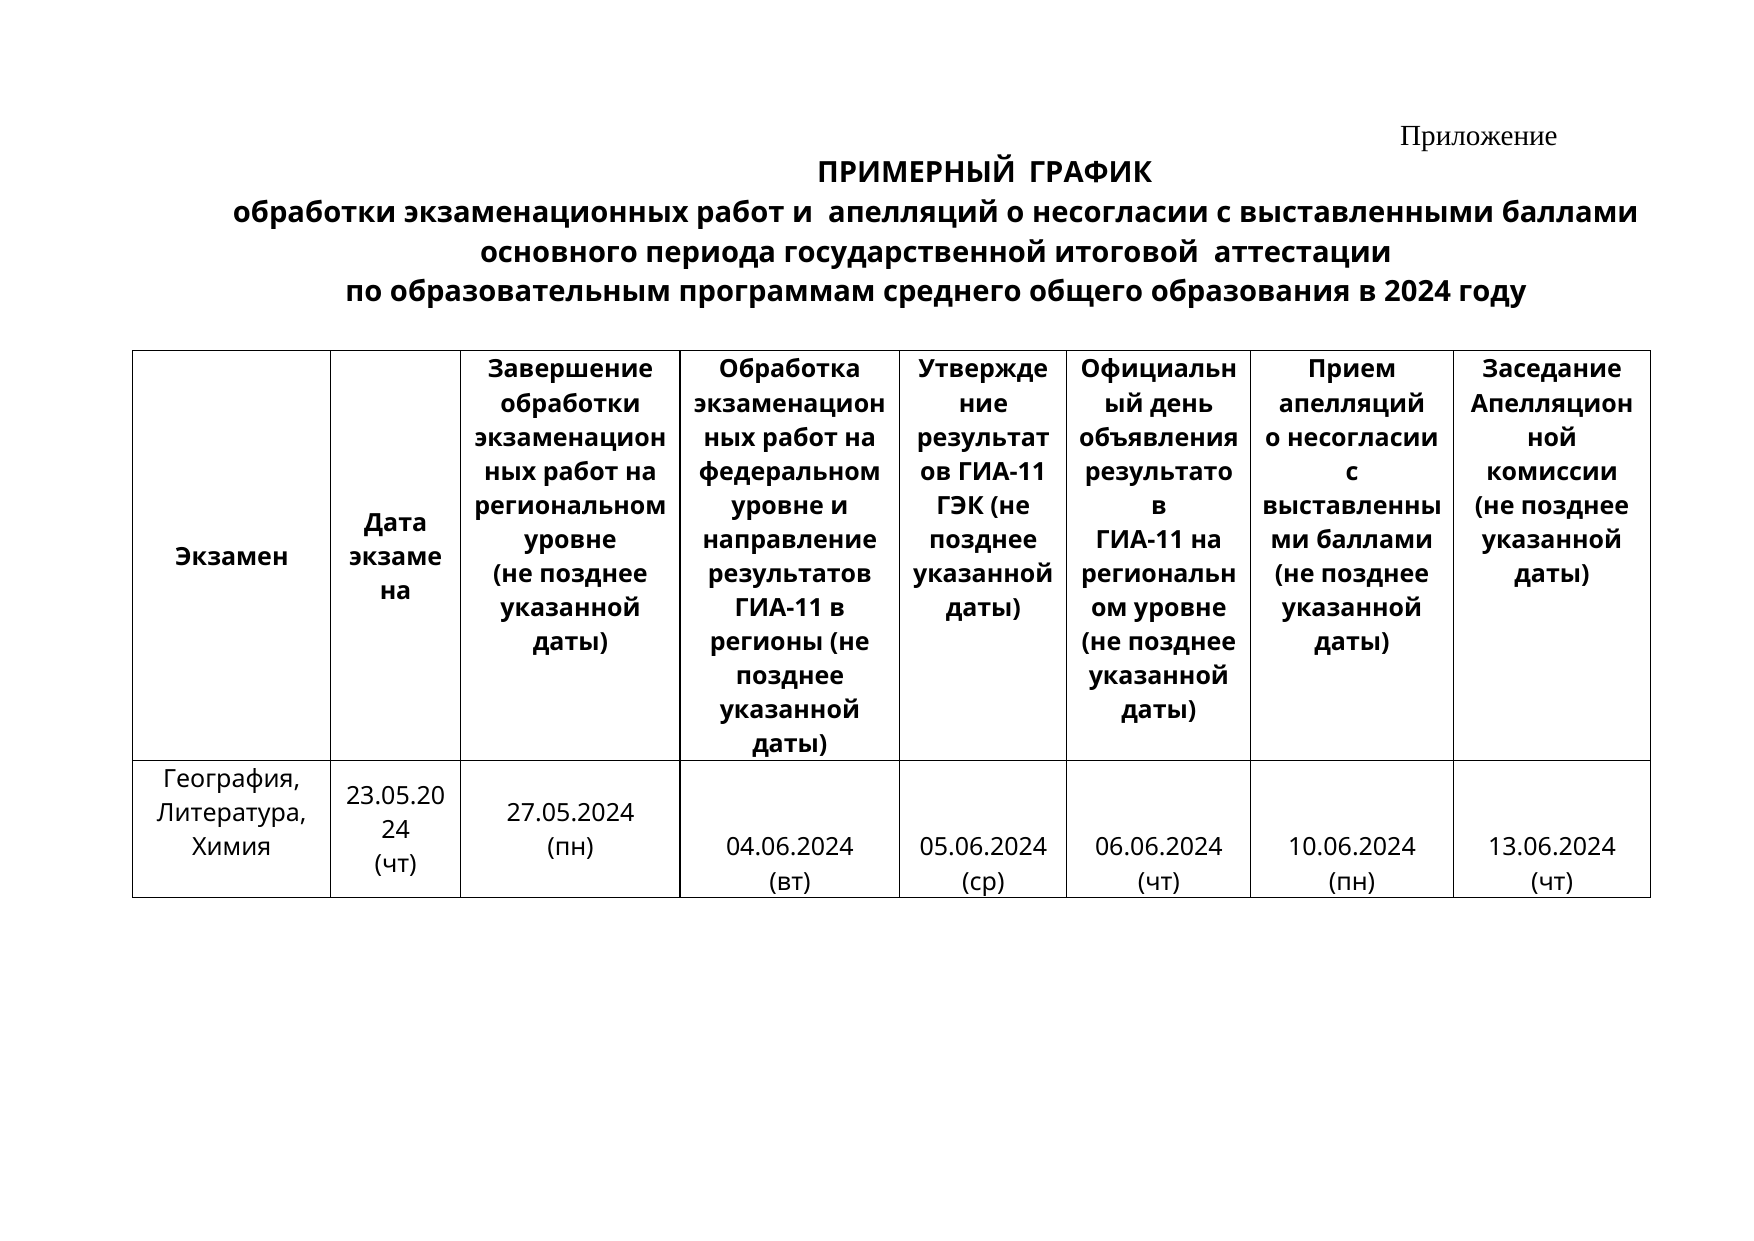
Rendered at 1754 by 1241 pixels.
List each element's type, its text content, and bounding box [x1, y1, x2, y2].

table_header Утверждение результатов ГИА-11 ГЭК (не позднее указанной даты) [900, 351, 1066, 760]
text обработки экзаменационных работ и апелляций о несогласии с выставленными баллами [177, 191, 1695, 231]
table_header Официальный день объявления результатов ГИА-11 на региональном уровне (не позднее указанной даты) [1067, 351, 1250, 760]
table_header Дата экзамена [331, 351, 460, 760]
table_cell 13.06.2024 (чт) [1454, 761, 1650, 897]
table_cell 27.05.2024 (пн) [461, 761, 679, 897]
table_cell 23.05.2024 (чт) [331, 761, 460, 897]
table_cell География, Литература, Химия [133, 761, 330, 897]
table_header Заседание Апелляционной комиссии (не позднее указанной даты) [1454, 351, 1650, 760]
text по образовательным программам среднего общего образования в 2024 году [177, 271, 1695, 310]
table_cell 05.06.2024 (cр) [900, 761, 1066, 897]
table_cell 04.06.2024 (вт) [681, 761, 899, 897]
table_cell 10.06.2024 (пн) [1251, 761, 1453, 897]
table_header Прием апелляций о несогласии с выставленными баллами (не позднее указанной даты) [1251, 351, 1453, 760]
table_header Завершение обработки экзаменационных работ на региональном уровне (не позднее указанной даты) [461, 351, 679, 760]
table_cell 06.06.2024 (чт) [1067, 761, 1250, 897]
text Приложение [177, 118, 1695, 152]
text основного периода государственной итоговой аттестации [177, 231, 1695, 271]
text ПРИМЕРНЫЙ ГРАФИК [620, 152, 1695, 191]
table_header Обработка экзаменационных работ на федеральном уровне и направление результатов ГИА-11 в регионы (не позднее указанной даты) [681, 351, 899, 760]
table_header Экзамен [133, 351, 330, 760]
